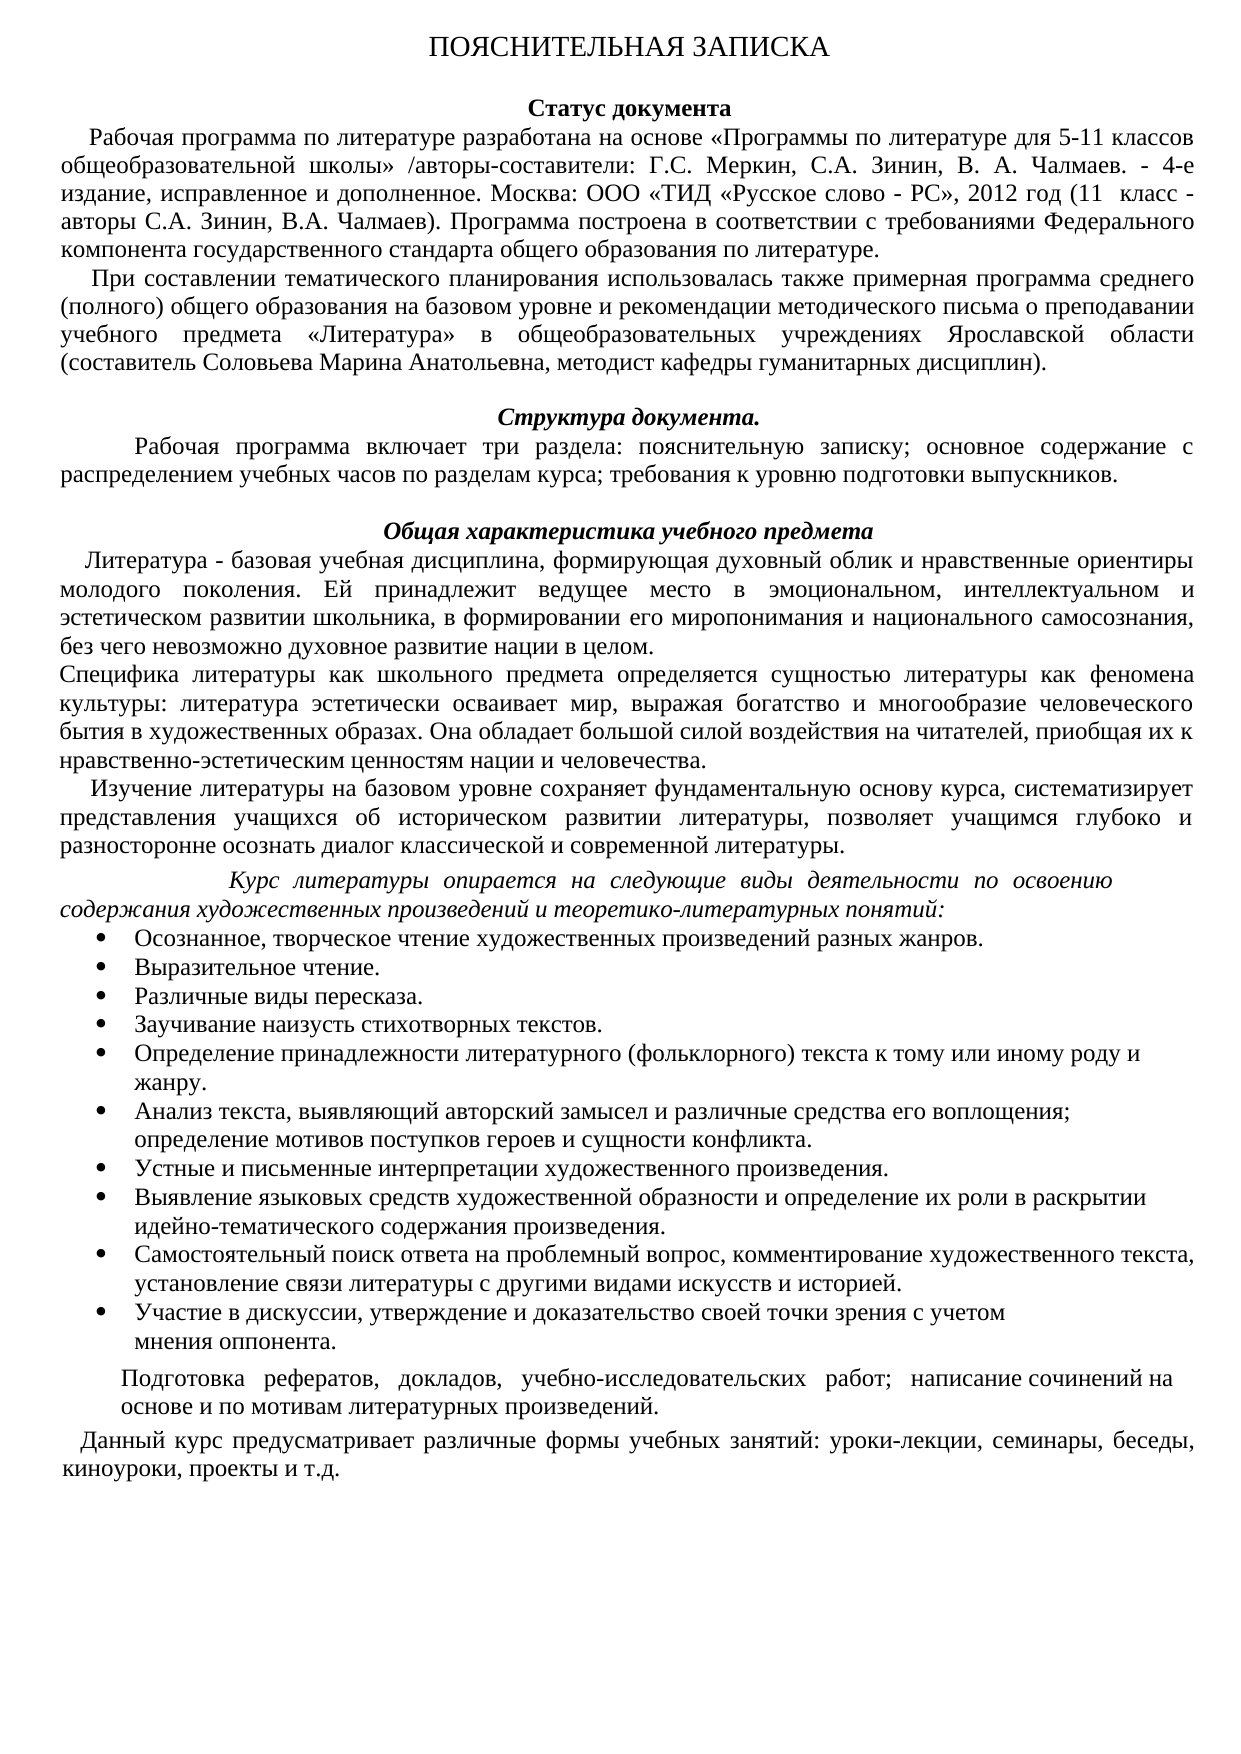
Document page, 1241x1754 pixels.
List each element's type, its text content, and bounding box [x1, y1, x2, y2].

list Заучивание наизусть стихотворных текстов. [97, 1009, 1196, 1038]
list Самостоятельный поиск ответа на проблемный вопрос, комментирование художественного текста, установление связи литературы с другими видами искусств и историей. [97, 1239, 1196, 1297]
list Анализ текста, выявляющий авторский замысел и различные средства его воплощения; определение мотивов поступков героев и сущности конфликта. [97, 1096, 1196, 1153]
list Осознанное, творческое чтение художественных произведений разных жанров. [97, 923, 1196, 952]
text Данный курс предусматривает различные формы учебных занятий: уроки-лекции, семинары, беседы, киноуроки, проекты и т.д. [62, 1427, 1196, 1482]
list Выразительное чтение. [97, 952, 1196, 981]
list Выявление языковых средств художественной образности и определение их роли в раскрытии идейно-тематического содержания произведения. [97, 1182, 1196, 1239]
text Структура документа. [62, 402, 1196, 431]
list Участие в дискуссии, утверждение и доказательство своей точки зрения с учетом мнения оппонента. [97, 1297, 1196, 1354]
text Курс литературы опирается на следующие виды деятельности по освоению содержания художественных произведений и теоретико-литературных понятий: [59, 866, 1113, 923]
text При составлении тематического планирования использовалась также примерная программа среднего (полного) общего образования на базовом уровне и рекомендации методического письма о преподавании учебного предмета «Литература» в общеобразовательных учреждениях Ярославской области (составитель Соловьева Марина Анатольевна, методист кафедры гуманитарных дисциплин). [60, 264, 1195, 376]
text ПОЯСНИТЕЛЬНАЯ ЗАПИСКА [63, 29, 1196, 63]
text Литература - базовая учебная дисциплина, формирующая духовный облик и нравственные ориентиры молодого поколения. Ей принадлежит ведущее место в эмоциональном, интеллектуальном и эстетическом развитии школьника, в формировании его миропонимания и национального самосознания, без чего невозможно духовное развитие нации в целом. [59, 546, 1195, 660]
list Определение принадлежности литературного (фольклорного) текста к тому или иному роду и жанру. [97, 1038, 1196, 1096]
text Специфика литературы как школьного предмета определяется сущностью литературы как феномена культуры: литература эстетически осваивает мир, выражая богатство и многообразие человеческого бытия в художественных образах. Она обладает большой силой воздействия на читателей, приобщая их к нравственно-эстетическим ценностям нации и человечества. [59, 660, 1194, 774]
text Рабочая программа включает три раздела: пояснительную записку; основное содержание с распределением учебных часов по разделам курса; требования к уровню подготовки выпускников. [60, 432, 1195, 489]
list Различные виды пересказа. [97, 981, 1196, 1009]
text Рабочая программа по литературе разработана на основе «Программы по литературе для 5-11 классов общеобразовательной школы» /авторы-составители: Г.С. Меркин, С.А. Зинин, В. А. Чалмаев. - 4-е издание, исправленное и дополненное. Москва: ООО «ТИД «Русское слово - РС», 2012 год (11 класс - авторы С.А. Зинин, В.А. Чалмаев). Программа построена в соответствии с требованиями Федерального компонента государственного стандарта общего образования по литературе. [59, 123, 1196, 263]
list Устные и письменные интерпретации художественного произведения. [97, 1153, 1196, 1182]
text Подготовка рефератов, докладов, учебно-исследовательских работ; написание сочинений на основе и по мотивам литературных произведений. [121, 1364, 1196, 1420]
text Общая характеристика учебного предмета [61, 517, 1196, 545]
text Изучение литературы на базовом уровне сохраняет фундаментальную основу курса, систематизирует представления учащихся об историческом развитии литературы, позволяет учащимся глубоко и разносторонне осознать диалог классической и современной литературы. [59, 774, 1194, 860]
text Статус документа [63, 93, 1196, 122]
